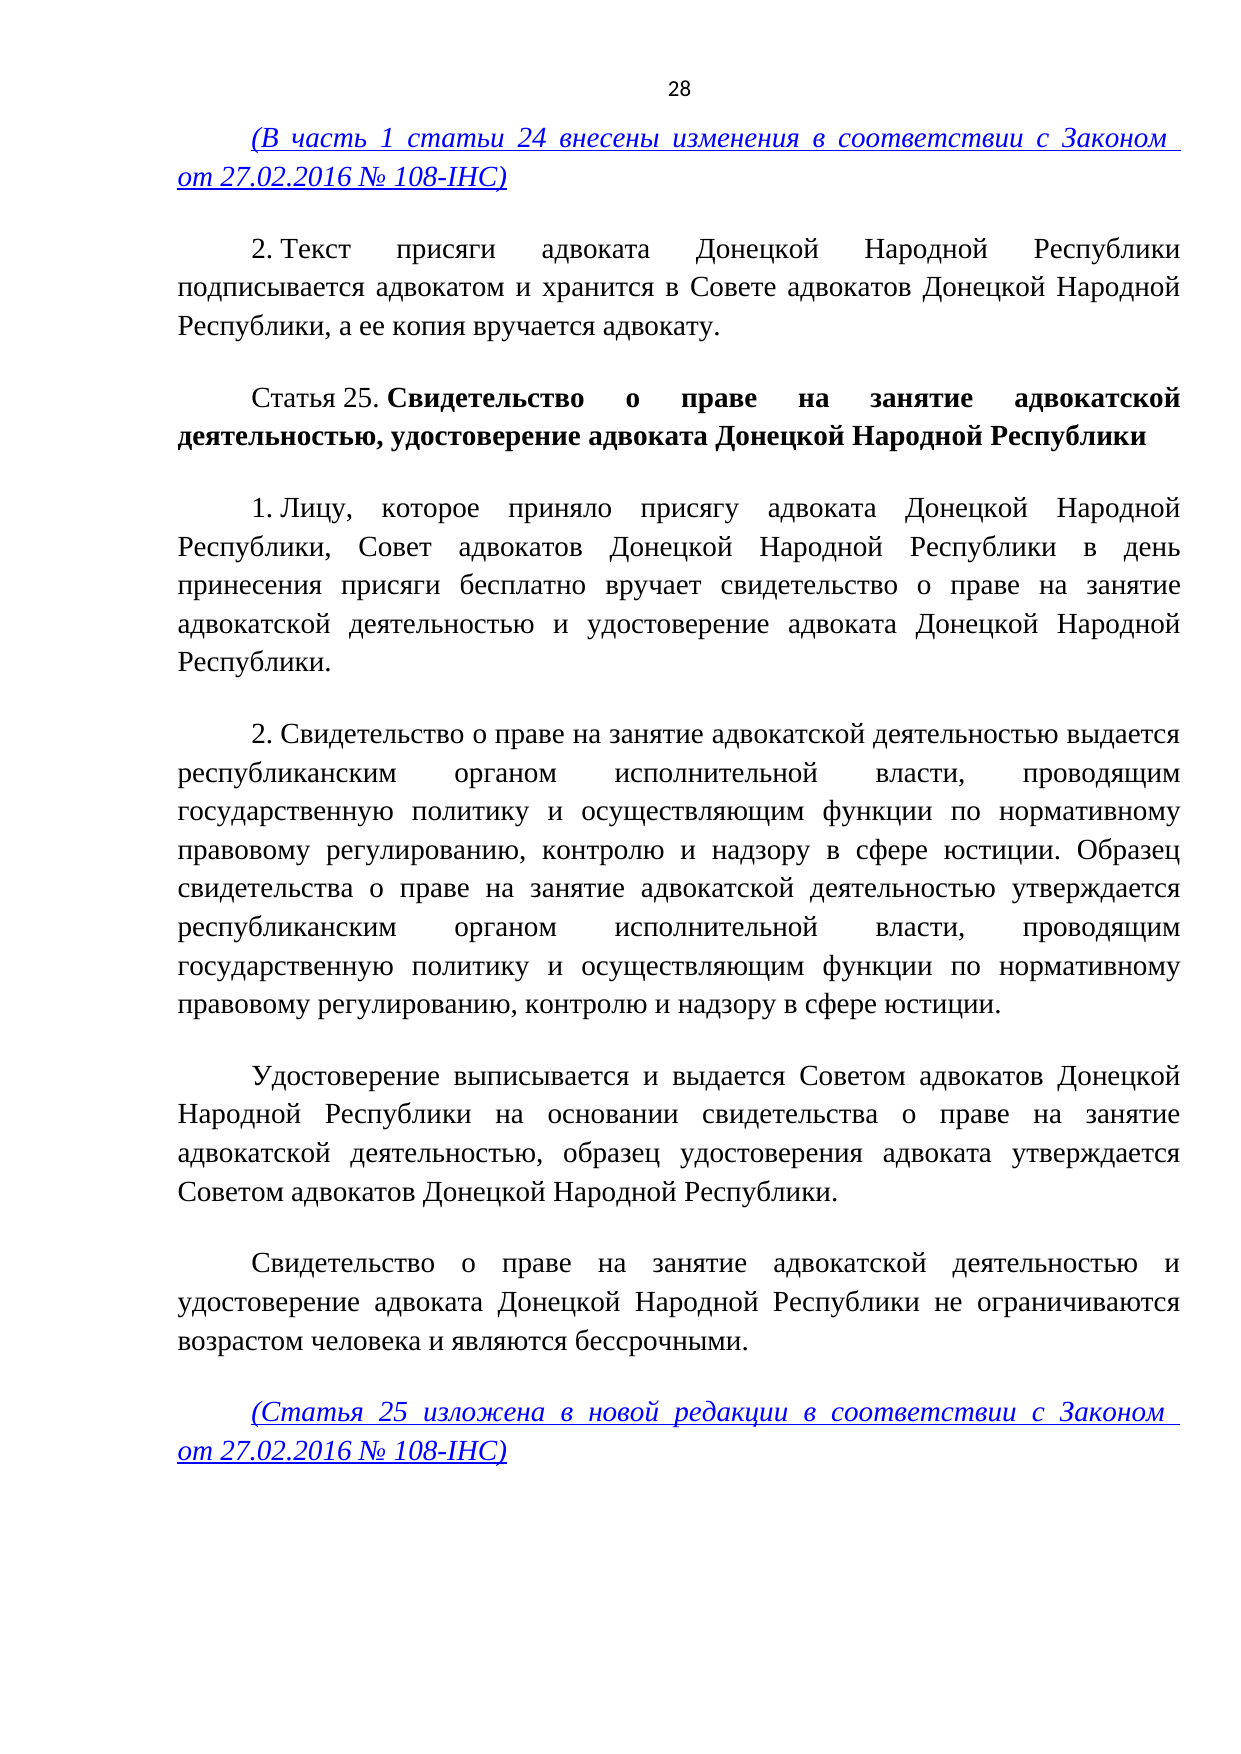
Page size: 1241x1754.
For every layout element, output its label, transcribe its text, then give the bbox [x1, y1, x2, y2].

text Удостоверение выписывается и выдается Советом адвокатов Донецкой Народной Республики на основании свидетельства о праве на занятие адвокатской деятельностью, образец удостоверения адвоката утверждается Советом адвокатов Донецкой Народной Республики. [177, 1058, 1181, 1207]
text (В часть 1 статьи 24 внесены изменения в соответствии с Законом от 27.02.2016 № 108-IНС) [177, 121, 1181, 193]
text 2. Текст присяги адвоката Донецкой Народной Республики подписывается адвокатом и хранится в Совете адвокатов Донецкой Народной Республики, а ее копия вручается адвокату. [177, 231, 1181, 342]
text (Статья 25 изложена в новой редакции в соответствии с Законом от 27.02.2016 № 108-IНС) [177, 1394, 1181, 1467]
text 2. Свидетельство о праве на занятие адвокатской деятельностью выдается республиканским органом исполнительной власти, проводящим государственную политику и осуществляющим функции по нормативному правовому регулированию, контролю и надзору в сфере юстиции. Образец свидетельства о праве на занятие адвокатской деятельностью утверждается республиканским органом исполнительной власти, проводящим государственную политику и осуществляющим функции по нормативному правовому регулированию, контролю и надзору в сфере юстиции. [177, 716, 1181, 1020]
text Свидетельство о праве на занятие адвокатской деятельностью и удостоверение адвоката Донецкой Народной Республики не ограничиваются возрастом человека и являются бессрочными. [177, 1246, 1181, 1356]
text Статья 25. Свидетельство о праве на занятие адвокатской деятельностью, удостоверение адвоката Донецкой Народной Республики [177, 380, 1181, 452]
text 1. Лицу, которое приняло присягу адвоката Донецкой Народной Республики, Совет адвокатов Донецкой Народной Республики в день принесения присяги бесплатно вручает свидетельство о праве на занятие адвокатской деятельностью и удостоверение адвоката Донецкой Народной Республики. [177, 490, 1181, 678]
